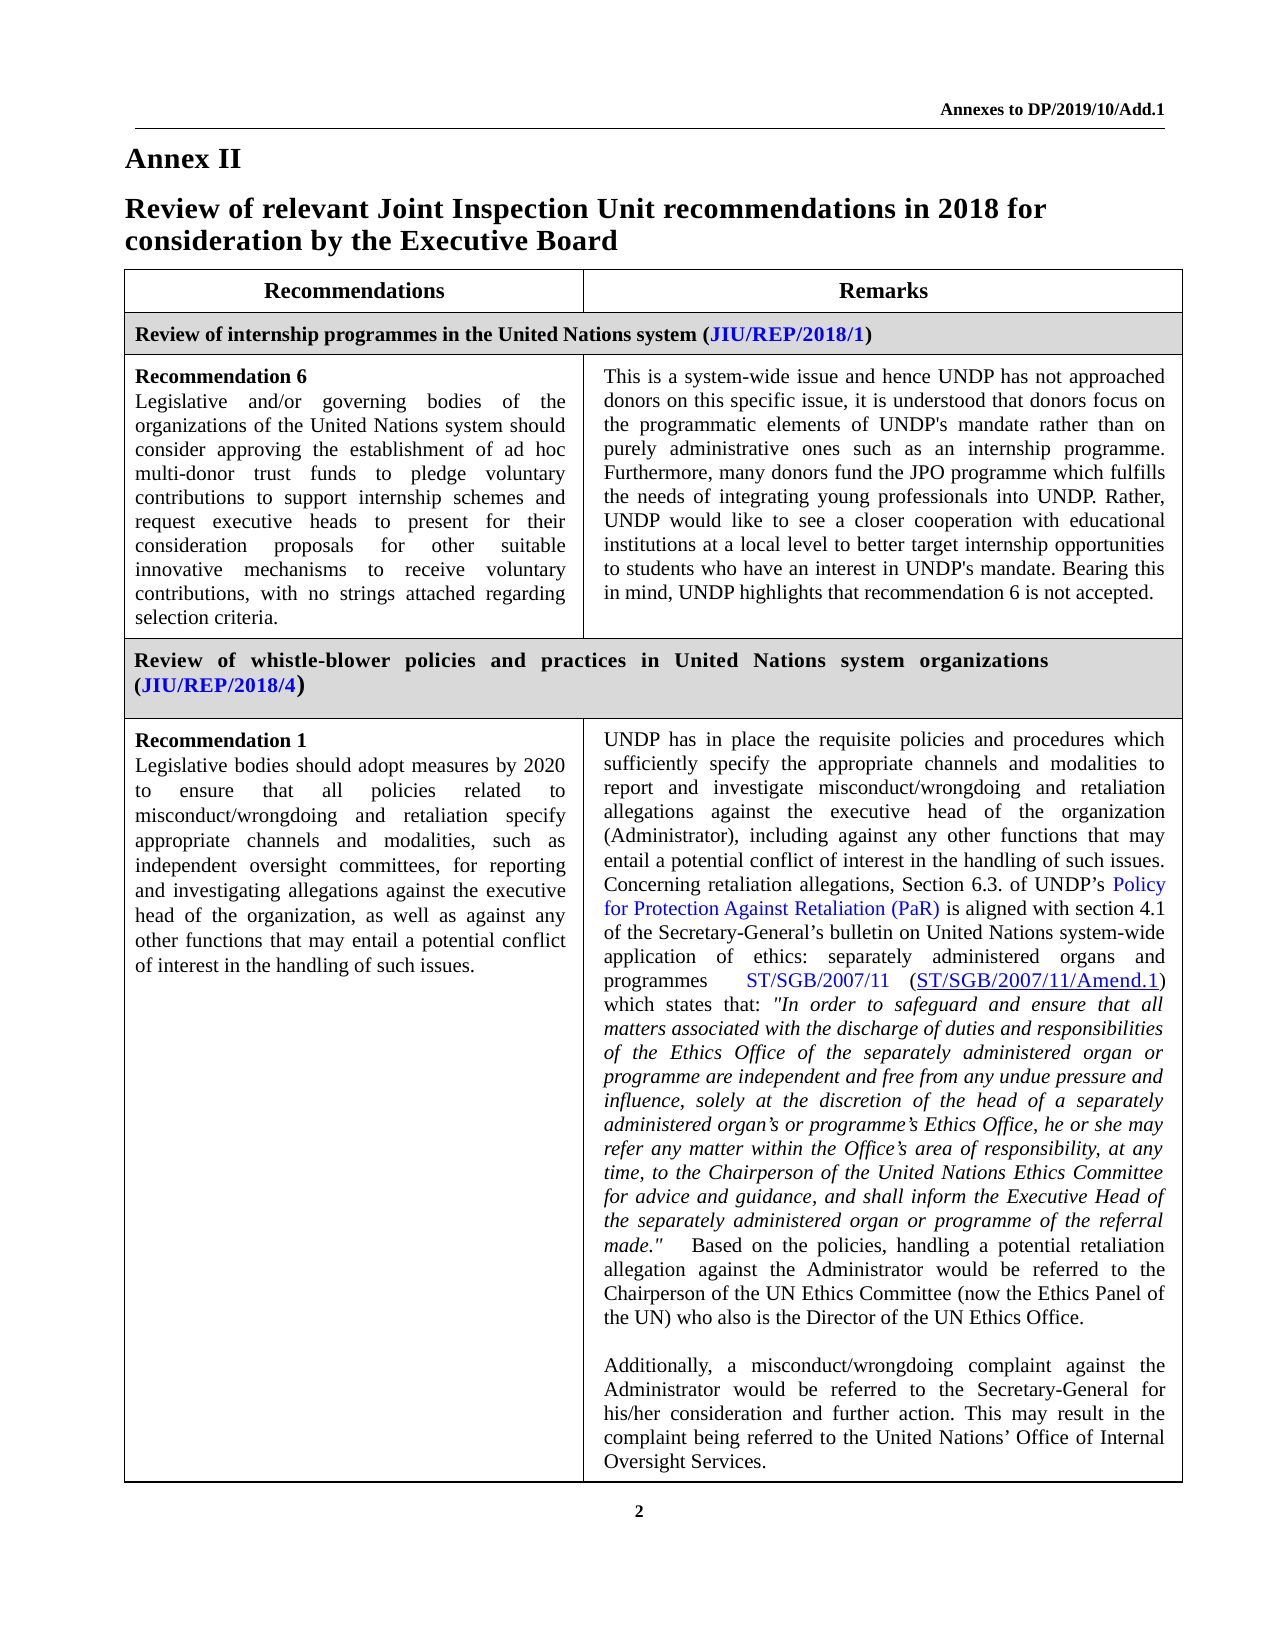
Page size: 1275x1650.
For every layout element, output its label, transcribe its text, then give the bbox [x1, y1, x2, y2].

table_cell Review of whistle-blower policies and practices in United Nations system organizations (JIU/REP/2018/4) [125, 639, 1182, 718]
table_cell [584, 719, 1182, 1481]
text Annex II [124, 141, 1153, 174]
text Review of relevant Joint Inspection Unit recommendations in 2018 for consideration by the Executive Board [124, 194, 1153, 256]
table_cell Recommendation 6 Legislative and/or governing bodies of the organizations of the United Nations system should consider approving the establishment of ad hoc multi-donor trust funds to pledge voluntary contributions to support internship schemes and request executive heads to present for their consideration proposals for other suitable innovative mechanisms to receive voluntary contributions, with no strings attached regarding selection criteria. [125, 355, 583, 638]
table_cell This is a system-wide issue and hence UNDP has not approached donors on this specific issue, it is understood that donors focus on the programmatic elements of UNDP's mandate rather than on purely administrative ones such as an internship programme. Furthermore, many donors fund the JPO programme which fulfills the needs of integrating young professionals into UNDP. Rather, UNDP would like to see a closer cooperation with educational institutions at a local level to better target internship opportunities to students who have an interest in UNDP's mandate. Bearing this in mind, UNDP highlights that recommendation 6 is not accepted. [584, 355, 1182, 638]
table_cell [125, 719, 583, 1481]
table_header Recommendations [125, 270, 583, 312]
table_header Remarks [584, 270, 1182, 312]
table_cell Review of internship programmes in the United Nations system (JIU/REP/2018/1) [125, 313, 1182, 354]
